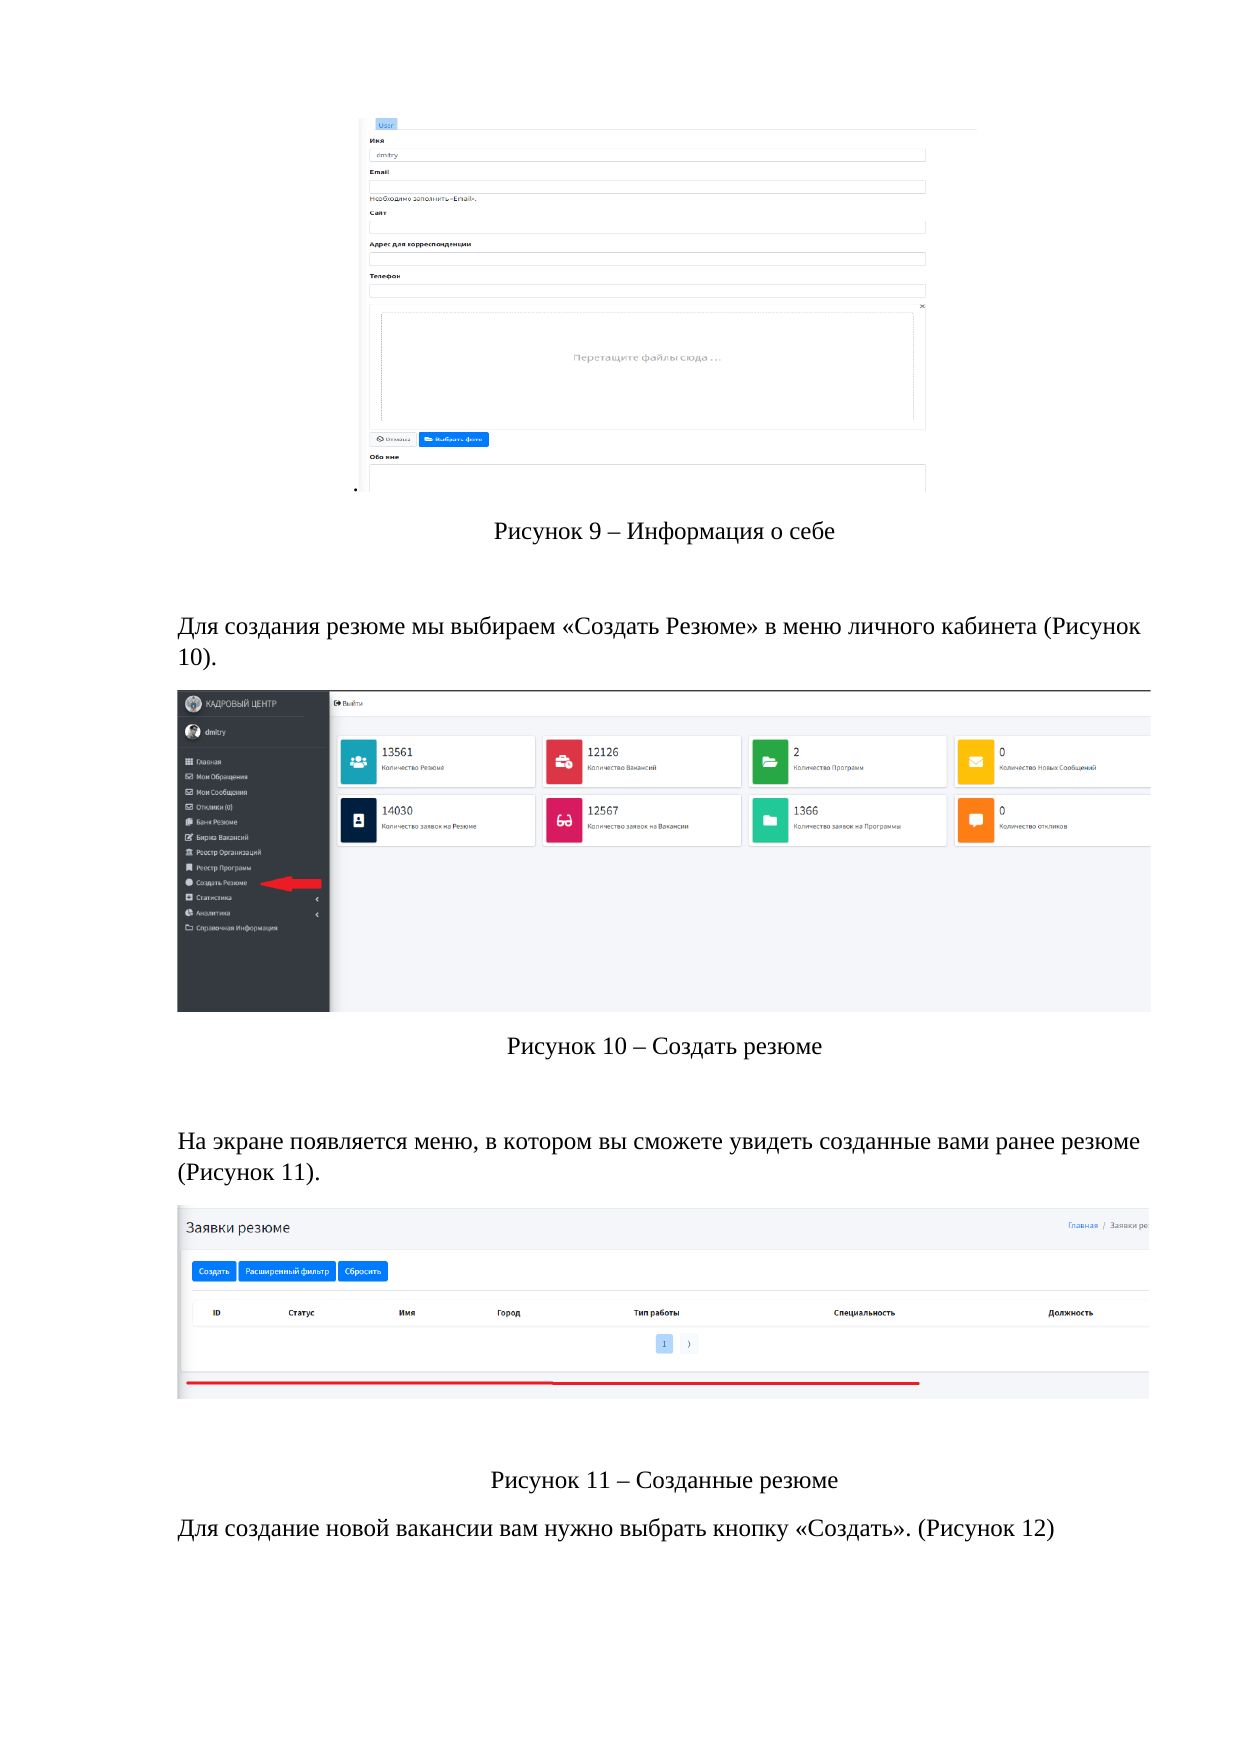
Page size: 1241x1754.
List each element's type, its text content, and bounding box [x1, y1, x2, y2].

text Рисунок 10 – Создать резюме [177, 1031, 1152, 1060]
picture [177, 1205, 1149, 1399]
picture [177, 690, 1151, 1012]
text На экране появляется меню, в котором вы сможете увидеть созданные вами ранее резюме (Рисунок 11). [177, 1126, 1152, 1186]
text Рисунок 11 – Созданные резюме [177, 1465, 1152, 1494]
text Для создание новой вакансии вам нужно выбрать кнопку «Создать». (Рисунок 12) [177, 1513, 1152, 1542]
text Для создания резюме мы выбираем «Создать Резюме» в меню личного кабинета (Рисунок 10). [177, 611, 1152, 671]
text Рисунок 9 – Информация о себе [177, 516, 1152, 545]
picture [358, 118, 977, 492]
